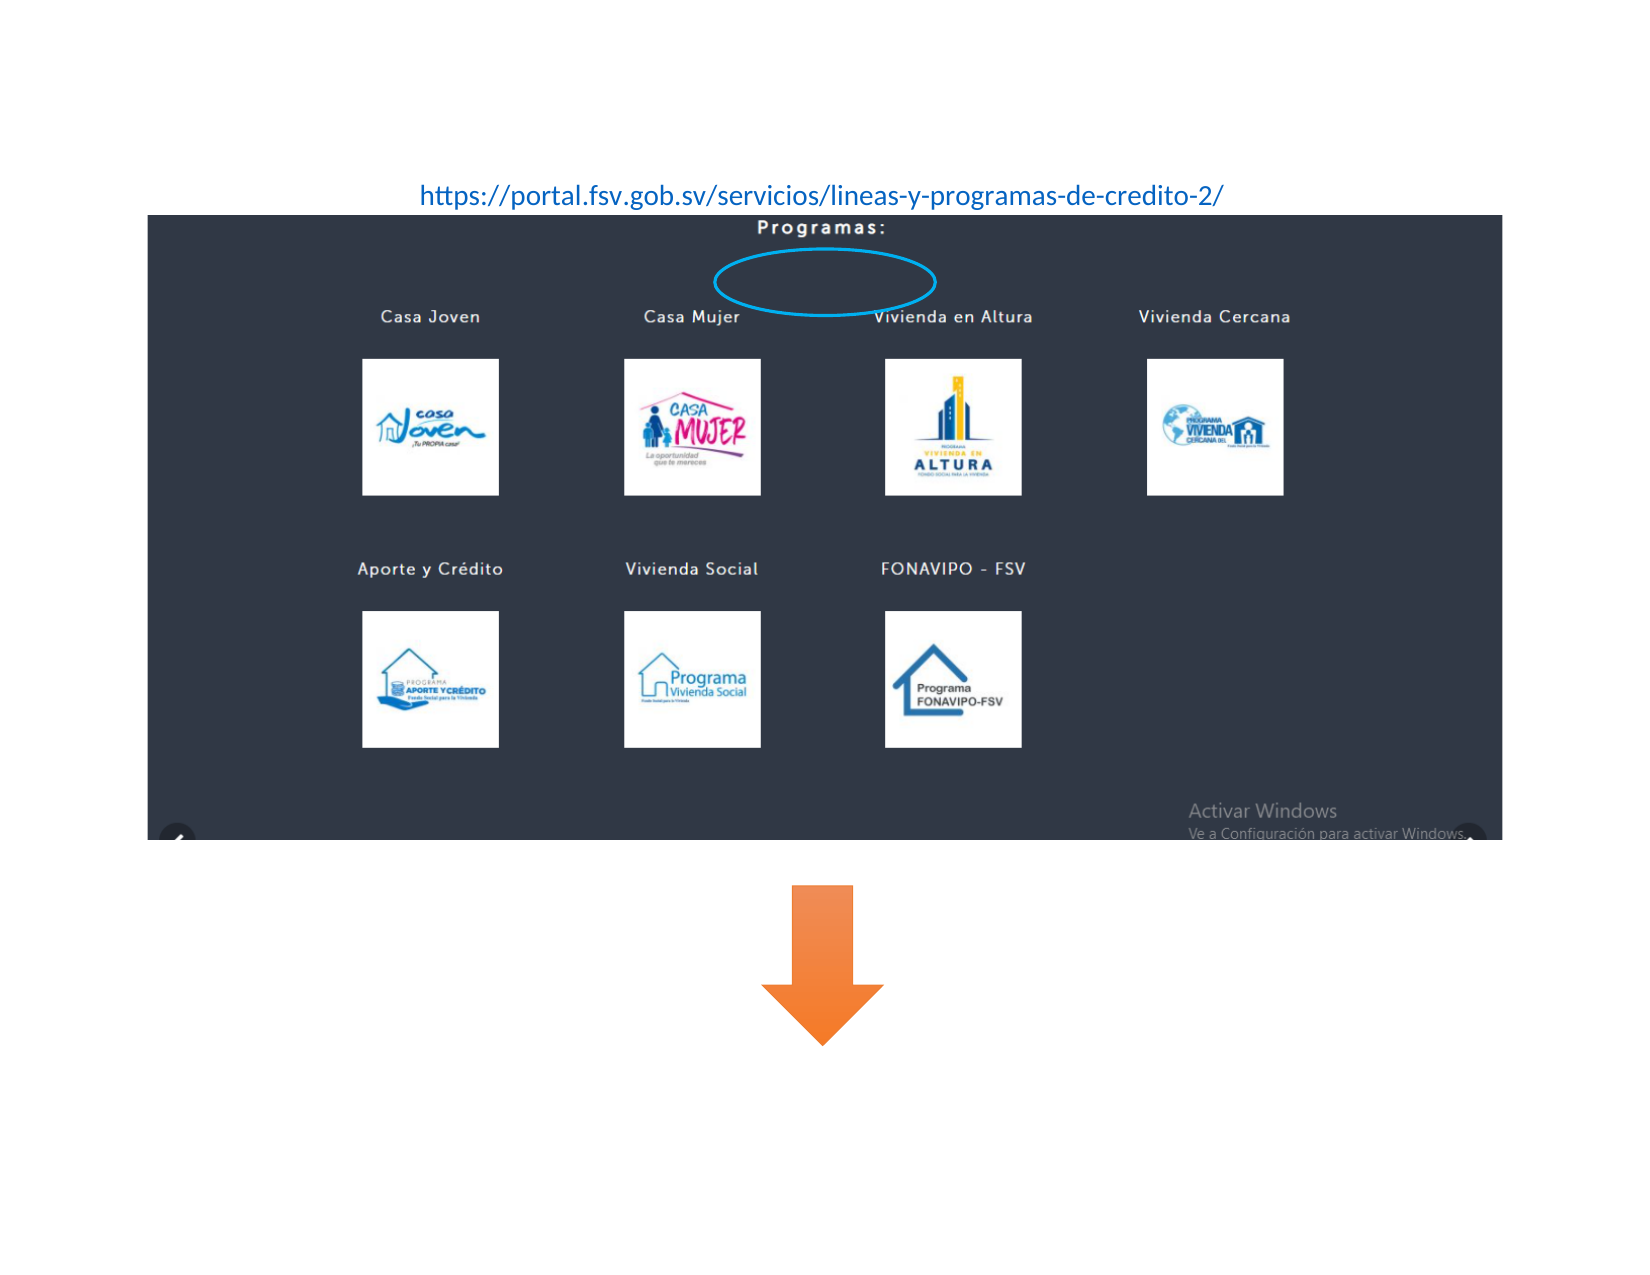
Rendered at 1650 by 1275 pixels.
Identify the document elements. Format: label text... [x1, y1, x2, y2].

text https://portal.fsv.gob.sv/servicios/lineas-y-programas-de-credito-2/ [148, 177, 1502, 215]
picture [147, 215, 1503, 840]
